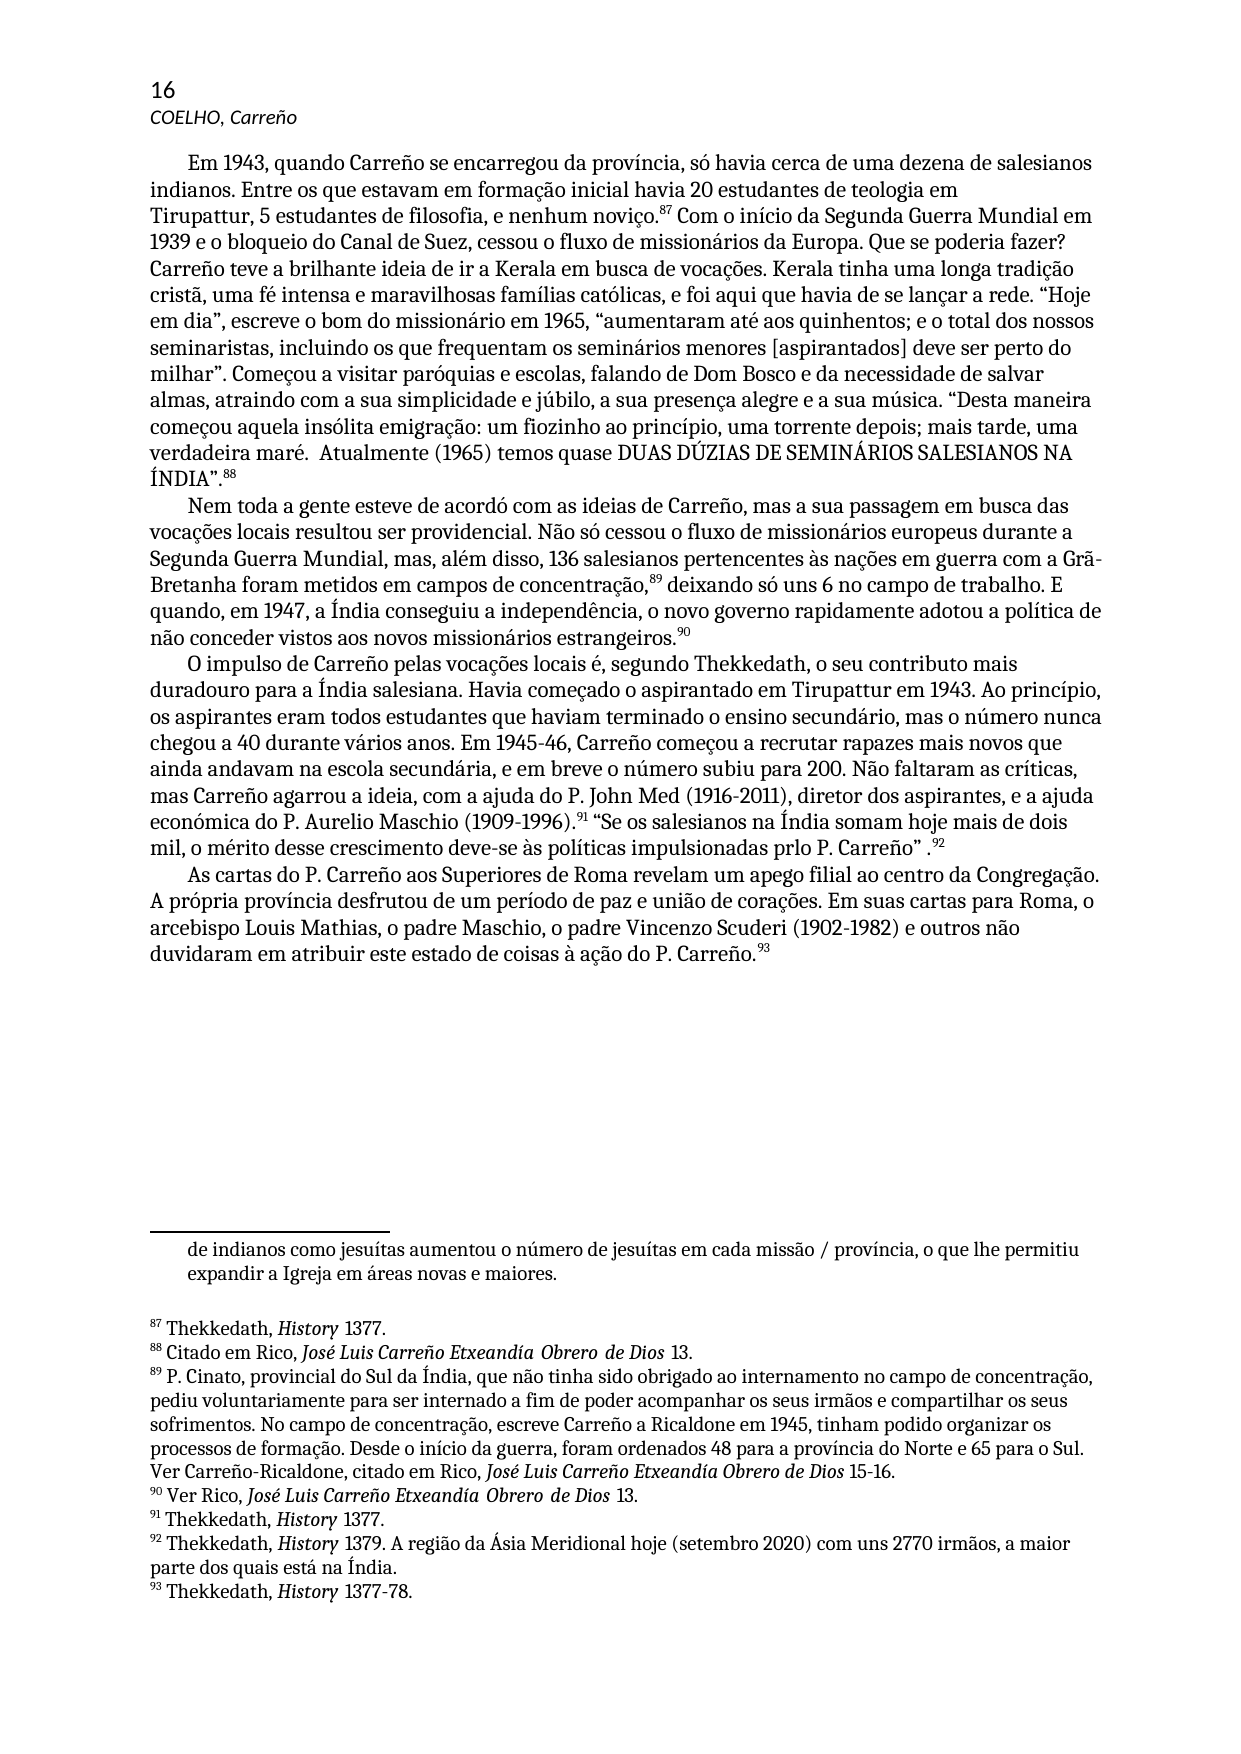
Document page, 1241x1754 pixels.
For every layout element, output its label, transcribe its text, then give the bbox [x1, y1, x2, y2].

text O impulso de Carreño pelas vocações locais é, segundo Thekkedath, o seu contributo mais duradouro para a Índia salesiana. Havia começado o aspirantado em Tirupattur em 1943. Ao princípio, os aspirantes eram todos estudantes que haviam terminado o ensino secundário, mas o número nunca chegou a 40 durante vários anos. Em 1945-46, Carreño começou a recrutar rapazes mais novos que ainda andavam na escola secundária, e em breve o número subiu para 200. Não faltaram as críticas, mas Carreño agarrou a ideia, com a ajuda do P. John Med (1916-2011), diretor dos aspirantes, e a ajuda económica do P. Aurelio Maschio (1909-1996). “Se os salesianos na Índia somam hoje mais de dois mil, o mérito desse crescimento deve-se às políticas impulsionadas prlo P. Carreño” . [150, 651, 1108, 862]
text Nem toda a gente esteve de acordó com as ideias de Carreño, mas a sua passagem em busca das vocações locais resultou ser providencial. Não só cessou o fluxo de missionários europeus durante a Segunda Guerra Mundial, mas, além disso, 136 salesianos pertencentes às nações em guerra com a Grã-Bretanha foram metidos em campos de concentração, deixando só uns 6 no campo de trabalho. E quando, em 1947, a Índia conseguiu a independência, o novo governo rapidamente adotou a política de não conceder vistos aos novos missionários estrangeiros. [150, 493, 1108, 651]
text Tirupattur, 5 estudantes de filosofia, e nenhum noviço. Com o início da Segunda Guerra Mundial em 1939 e o bloqueio do Canal de Suez, cessou o fluxo de missionários da Europa. Que se poderia fazer? Carreño teve a brilhante ideia de ir a Kerala em busca de vocações. Kerala tinha uma longa tradição cristã, uma fé intensa e maravilhosas famílias católicas, e foi aqui que havia de se lançar a rede. “Hoje em dia”, escreve o bom do missionário em 1965, “aumentaram até aos quinhentos; e o total dos nossos seminaristas, incluindo os que frequentam os seminários menores [aspirantados] deve ser perto do milhar”. Começou a visitar paróquias e escolas, falando de Dom Bosco e da necessidade de salvar almas, atraindo com a sua simplicidade e júbilo, a sua presença alegre e a sua música. “Desta maneira começou aquela insólita emigração: um fiozinho ao princípio, uma torrente depois; mais tarde, uma verdadeira maré. Atualmente (1965) temos quase DUAS DÚZIAS DE SEMINÁRIOS SALESIANOS NA ÍNDIA”. [150, 203, 1108, 493]
text Em 1943, quando Carreño se encarregou da província, só havia cerca de uma dezena de salesianos indianos. Entre os que estavam em formação inicial havia 20 estudantes de teologia em [150, 150, 1108, 203]
text As cartas do P. Carreño aos Superiores de Roma revelam um apego filial ao centro da Congregação. A própria província desfrutou de um período de paz e união de corações. Em suas cartas para Roma, o arcebispo Louis Mathias, o padre Maschio, o padre Vincenzo Scuderi (1902-1982) e outros não duvidaram em atribuir este estado de coisas à ação do P. Carreño. [150, 862, 1108, 967]
